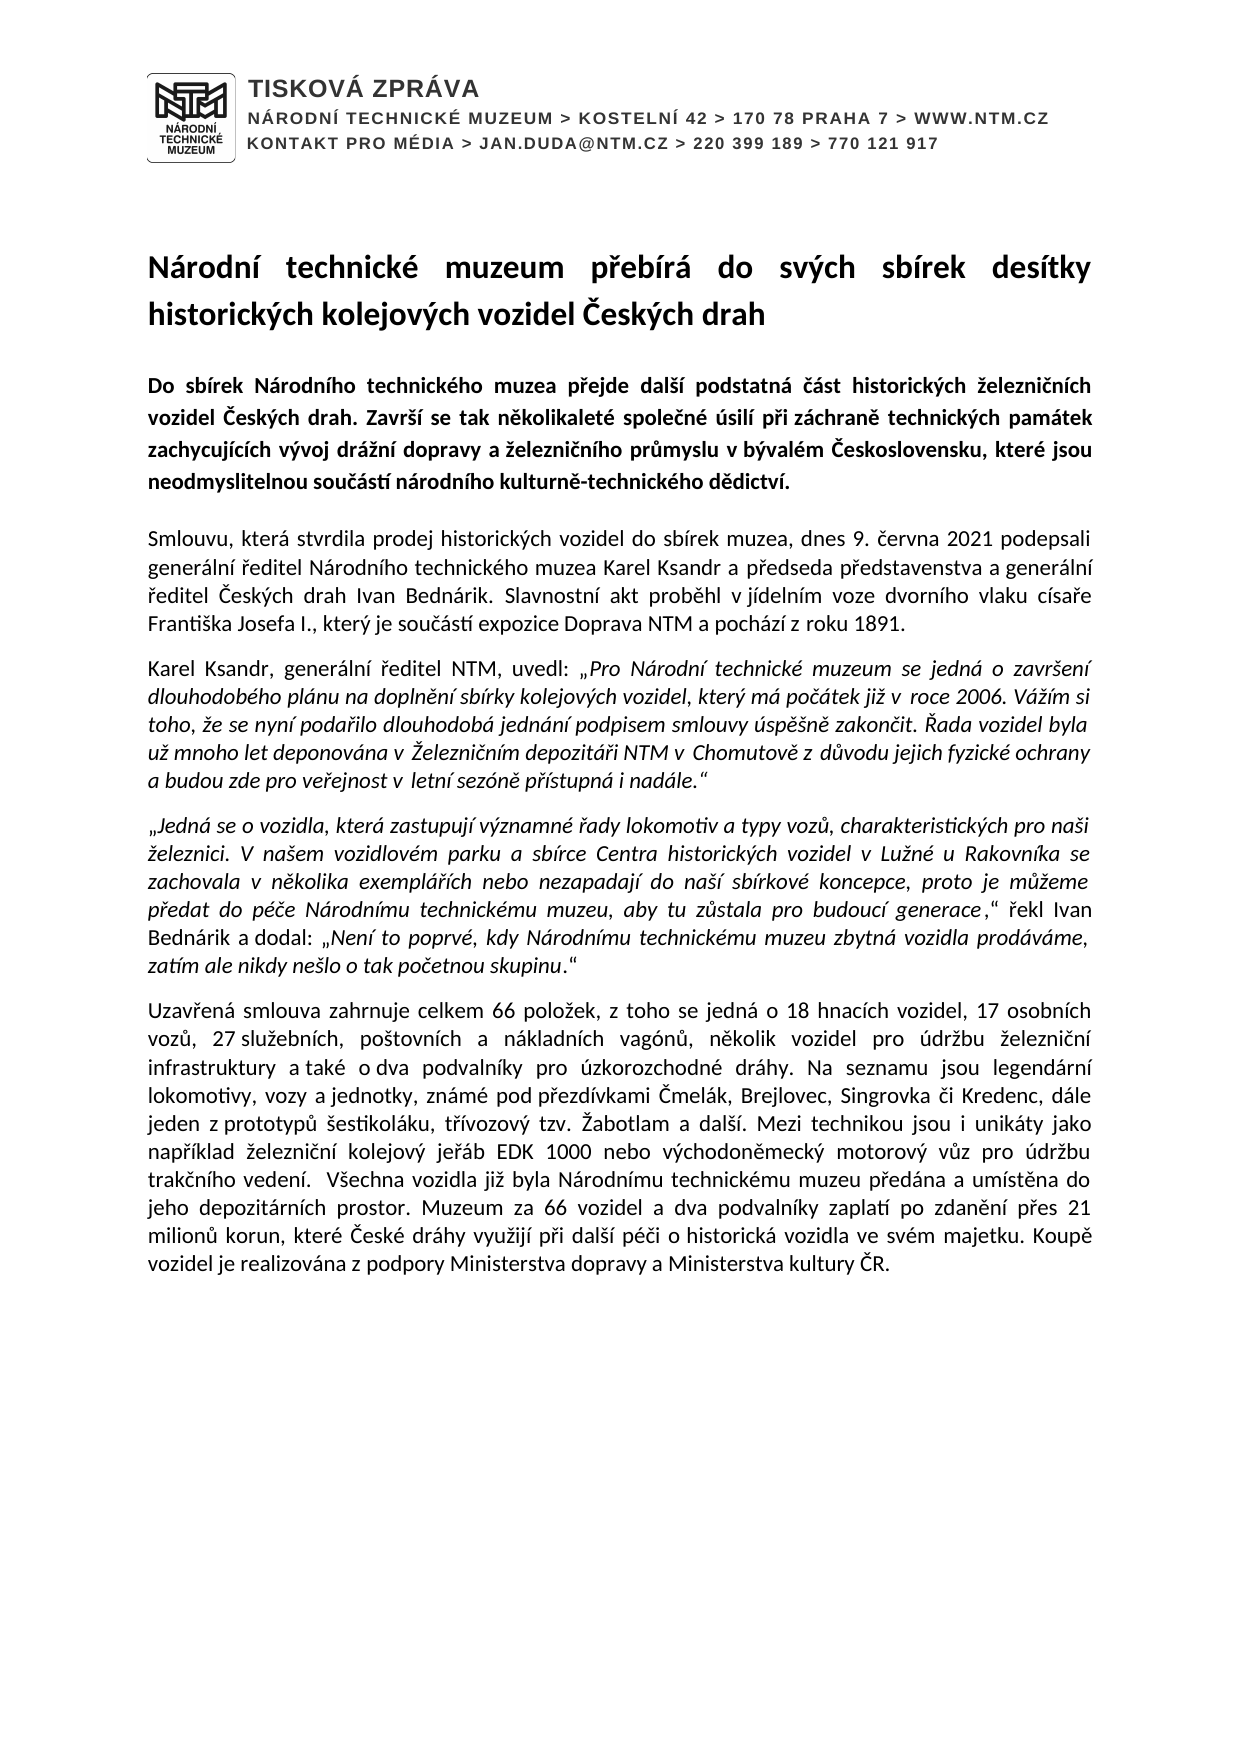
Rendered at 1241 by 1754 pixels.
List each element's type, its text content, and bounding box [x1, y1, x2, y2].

text Uzavřená smlouva zahrnuje celkem 66 položek, z toho se jedná o 18 hnacích vozidel, 17 osobních vozů, 27 služebních, poštovních a nákladních vagónů, několik vozidel pro údržbu železniční infrastruktury a také o dva podvalníky pro úzkorozchodné dráhy. Na seznamu jsou legendární lokomotivy, vozy a jednotky, známé pod přezdívkami Čmelák, Brejlovec, Singrovka či Kredenc, dále jeden z prototypů šestikoláku, třívozový tzv. Žabotlam a další. Mezi technikou jsou i unikáty jako například železniční kolejový jeřáb EDK 1000 nebo východoněmecký motorový vůz pro údržbu trakčního vedení. Všechna vozidla již byla Národnímu technickému muzeu předána a umístěna do jeho depozitárních prostor. Muzeum za 66 vozidel a dva podvalníky zaplatí po zdanění přes 21 milionů korun, které České dráhy využijí při další péči o historická vozidla ve svém majetku. Koupě vozidel je realizována z podpory Ministerstva dopravy a Ministerstva kultury ČR. [148, 996, 1093, 1278]
picture [147, 73, 236, 163]
text „Jedná se o vozidla, která zastupují významné řady lokomotiv a typy vozů, charakteristických pro naši železnici. V našem vozidlovém parku a sbírce Centra historických vozidel v Lužné u Rakovníka se zachovala v několika exemplářích nebo nezapadají do naší sbírkové koncepce, proto je můžeme předat do péče Národnímu technickému muzeu, aby tu zůstala pro budoucí generace,“ řekl Ivan Bednárik a dodal: „Není to poprvé, kdy Národnímu technickému muzeu zbytná vozidla prodáváme, zatím ale nikdy nešlo o tak početnou skupinu.“ [148, 811, 1093, 980]
text Do sbírek Národního technického muzea přejde další podstatná část historických železničních vozidel Českých drah. Završí se tak několikaleté společné úsilí při záchraně technických památek zachycujících vývoj drážní dopravy a železničního průmyslu v bývalém Československu, které jsou neodmyslitelnou součástí národního kulturně-technického dědictví. [148, 371, 1093, 495]
text Národní technické muzeum přebírá do svých sbírek desítky historických kolejových vozidel Českých drah [148, 246, 1093, 333]
text Karel Ksandr, generální ředitel NTM, uvedl: „Pro Národní technické muzeum se jedná o završení dlouhodobého plánu na doplnění sbírky kolejových vozidel, který má počátek již v roce 2006. Vážím si toho, že se nyní podařilo dlouhodobá jednání podpisem smlouvy úspěšně zakončit. Řada vozidel byla už mnoho let deponována v Železničním depozitáři NTM v Chomutově z důvodu jejich fyzické ochrany a budou zde pro veřejnost v letní sezóně přístupná i nadále.“ [148, 654, 1093, 794]
text Smlouvu, která stvrdila prodej historických vozidel do sbírek muzea, dnes 9. června 2021 podepsali generální ředitel Národního technického muzea Karel Ksandr a předseda představenstva a generální ředitel Českých drah Ivan Bednárik. Slavnostní akt proběhl v jídelním voze dvorního vlaku císaře Františka Josefa I., který je součástí expozice Doprava NTM a pochází z roku 1891. [148, 524, 1093, 637]
